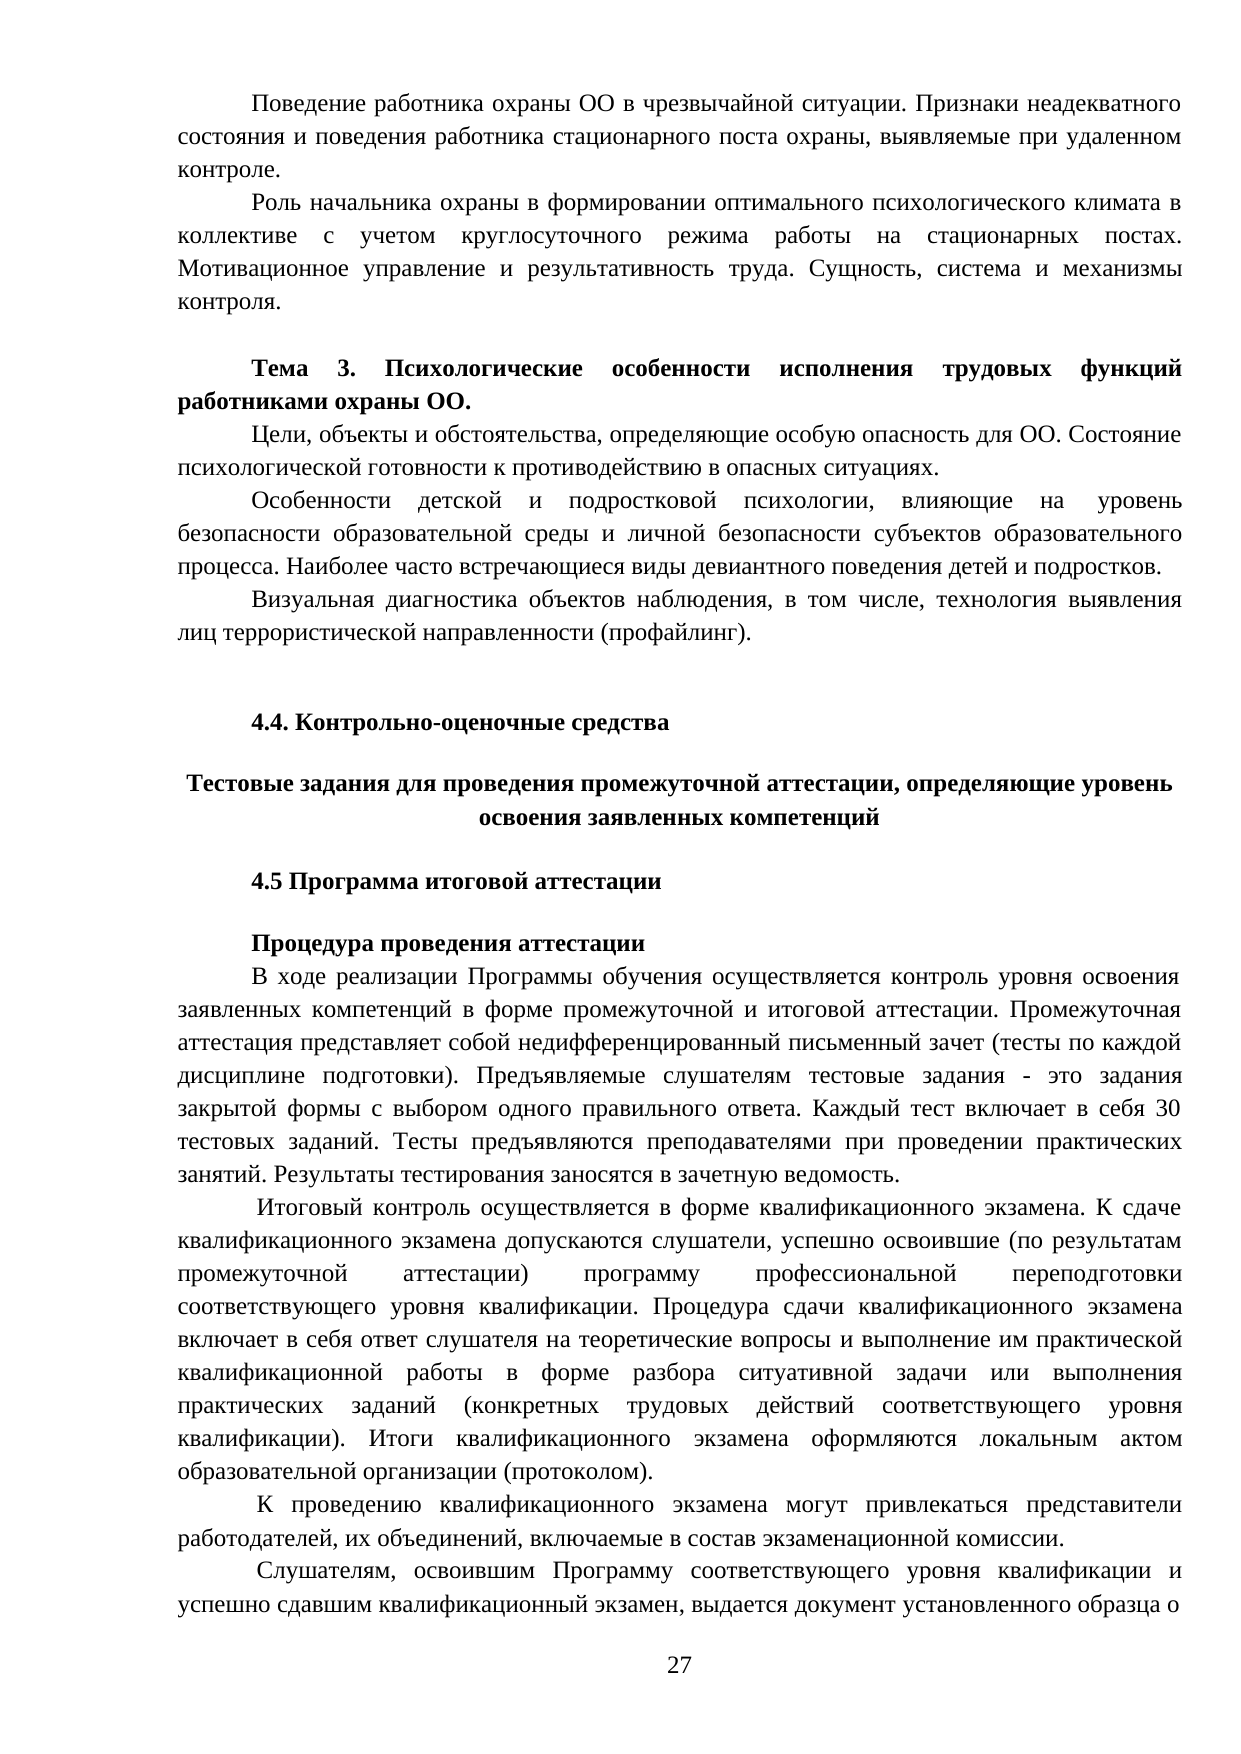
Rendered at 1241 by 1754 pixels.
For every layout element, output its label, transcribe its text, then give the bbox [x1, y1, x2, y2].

text Слушателям, освоившим Программу соответствующего уровня квалификации и успешно сдавшим квалификационный экзамен, выдается документ установленного образца о [177, 1556, 1182, 1617]
text В ходе реализации Программы обучения осуществляется контроль уровня освоения [251, 964, 1194, 990]
text заявленных компетенций в форме промежуточной и итоговой аттестации. Промежуточная аттестация представляет собой недифференцированный письменный зачет (тесты по каждой дисциплине подготовки). Предъявляемые слушателям тестовые задания - это задания закрытой формы с выбором одного правильного ответа. Каждый тест включает в себя 30 тестовых заданий. Тесты предъявляются преподавателями при проведении практических занятий. Результаты тестирования заносятся в зачетную ведомость. [177, 994, 1182, 1188]
subtitle 4.4. Контрольно-оценочные средства [251, 707, 1194, 736]
subtitle Тема 3. Психологические особенности исполнения трудовых функций работниками охраны ОО. [177, 353, 1182, 414]
text Особенности детской и подростковой психологии, влияющие на уровень безопасности образовательной среды и личной безопасности субъектов образовательного процесса. Наиболее часто встречающиеся виды девиантного поведения детей и подростков. [177, 485, 1182, 579]
text Итоговый контроль осуществляется в форме квалификационного экзамена. К сдаче квалификационного экзамена допускаются слушатели, успешно освоившие (по результатам промежуточной аттестации) программу профессиональной переподготовки соответствующего уровня квалификации. Процедура сдачи квалификационного экзамена включает в себя ответ слушателя на теоретические вопросы и выполнение им практической квалификационной работы в форме разбора ситуативной задачи или выполнения практических заданий (конкретных трудовых действий соответствующего уровня квалификации). Итоги квалификационного экзамена оформляются локальным актом образовательной организации (протоколом). [177, 1192, 1182, 1485]
text Тестовые задания для проведения промежуточной аттестации, определяющие уровень освоения заявленных компетенций [186, 768, 1173, 830]
subtitle 4.5 Программа итоговой аттестации Процедура проведения аттестации [251, 840, 664, 964]
text Визуальная диагностика объектов наблюдения, в том числе, технология выявления лиц террористической направленности (профайлинг). [177, 584, 1182, 646]
text Цели, объекты и обстоятельства, определяющие особую опасность для ОО. Состояние психологической готовности к противодействию в опасных ситуациях. [177, 419, 1182, 481]
text К проведению квалификационного экзамена могут привлекаться представители работодателей, их объединений, включаемые в состав экзаменационной комиссии. [177, 1489, 1182, 1551]
text Поведение работника охраны ОО в чрезвычайной ситуации. Признаки неадекватного состояния и поведения работника стационарного поста охраны, выявляемые при удаленном контроле. [177, 88, 1182, 183]
text Роль начальника охраны в формировании оптимального психологического климата в коллективе с учетом круглосуточного режима работы на стационарных постах. Мотивационное управление и результативность труда. Сущность, система и механизмы контроля. [177, 187, 1182, 315]
